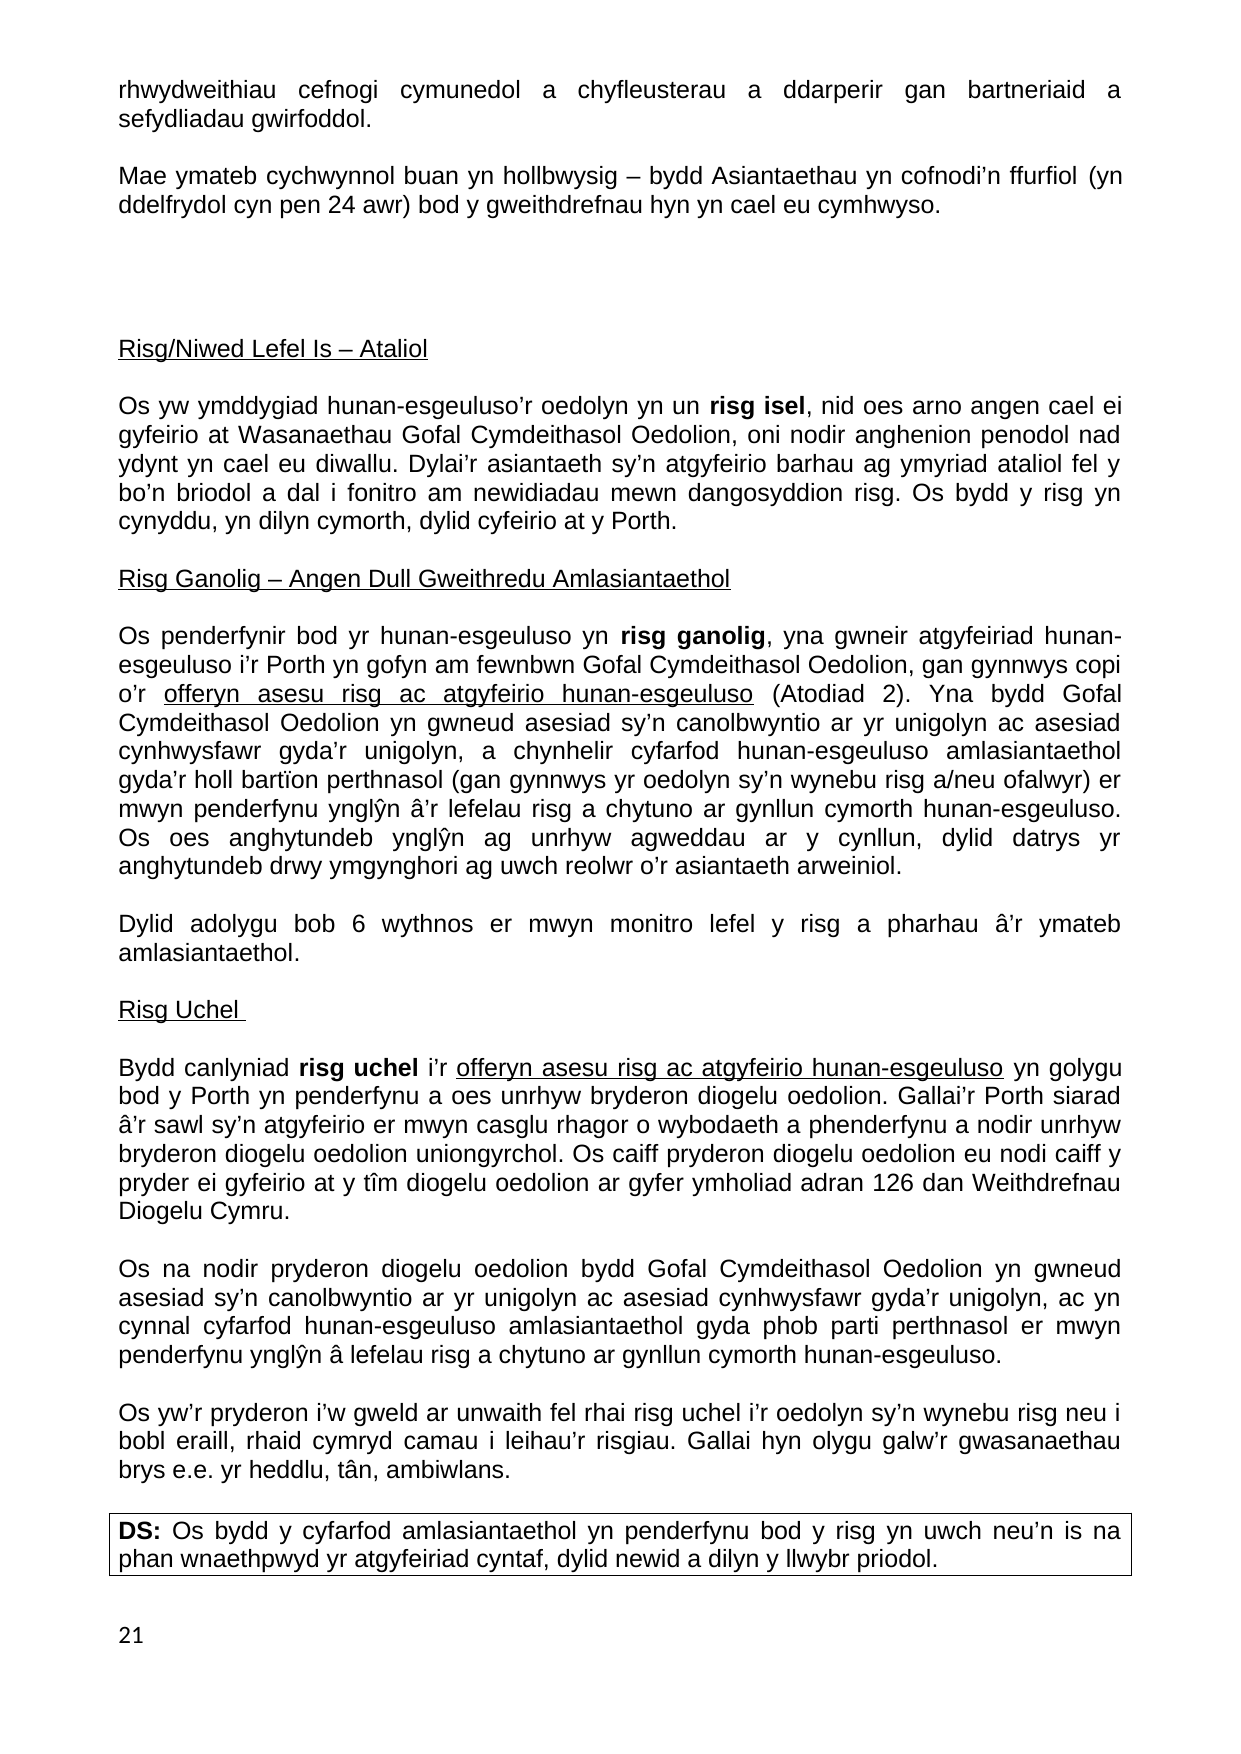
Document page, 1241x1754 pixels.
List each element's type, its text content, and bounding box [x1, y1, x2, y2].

text Dylid adolygu bob 6 wythnos er mwyn monitro lefel y risg a pharhau â’r ymateb amlasiantaethol. [118, 909, 1123, 966]
text Os yw ymddygiad hunan-esgeuluso’r oedolyn yn un risg isel, nid oes arno angen cael ei gyfeirio at Wasanaethau Gofal Cymdeithasol Oedolion, oni nodir anghenion penodol nad ydynt yn cael eu diwallu. Dylai’r asiantaeth sy’n atgyfeirio barhau ag ymyriad ataliol fel y bo’n briodol a dal i fonitro am newidiadau mewn dangosyddion risg. Os bydd y risg yn cynyddu, yn dilyn cymorth, dylid cyfeirio at y Porth. [118, 391, 1123, 535]
text DS: Os bydd y cyfarfod amlasiantaethol yn penderfynu bod y risg yn uwch neu’n is na phan wnaethpwyd yr atgyfeiriad cyntaf, dylid newid a dilyn y llwybr priodol. [110, 1514, 1131, 1575]
text Os yw’r pryderon i’w gweld ar unwaith fel rhai risg uchel i’r oedolyn sy’n wynebu risg neu i bobl eraill, rhaid cymryd camau i leihau’r risgiau. Gallai hyn olygu galw’r gwasanaethau brys e.e. yr heddlu, tân, ambiwlans. [118, 1397, 1123, 1484]
text Risg/Niwed Lefel Is – Ataliol [118, 334, 1123, 362]
text Risg Ganolig – Angen Dull Gweithredu Amlasiantaethol [118, 564, 1123, 592]
text Bydd canlyniad risg uchel i’r offeryn asesu risg ac atgyfeirio hunan-esgeuluso yn golygu bod y Porth yn penderfynu a oes unrhyw bryderon diogelu oedolion. Gallai’r Porth siarad â’r sawl sy’n atgyfeirio er mwyn casglu rhagor o wybodaeth a phenderfynu a nodir unrhyw bryderon diogelu oedolion uniongyrchol. Os caiff pryderon diogelu oedolion eu nodi caiff y pryder ei gyfeirio at y tîm diogelu oedolion ar gyfer ymholiad adran 126 dan Weithdrefnau Diogelu Cymru. [118, 1052, 1123, 1225]
text Mae ymateb cychwynnol buan yn hollbwysig – bydd Asiantaethau yn cofnodi’n ffurfiol (yn ddelfrydol cyn pen 24 awr) bod y gweithdrefnau hyn yn cael eu cymhwyso. [118, 161, 1123, 219]
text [118, 75, 1123, 132]
text Risg Uchel [118, 995, 1123, 1024]
text Os penderfynir bod yr hunan-esgeuluso yn risg ganolig, yna gwneir atgyfeiriad hunan-esgeuluso i’r Porth yn gofyn am fewnbwn Gofal Cymdeithasol Oedolion, gan gynnwys copi o’r offeryn asesu risg ac atgyfeirio hunan-esgeuluso (Atodiad 2). Yna bydd Gofal Cymdeithasol Oedolion yn gwneud asesiad sy’n canolbwyntio ar yr unigolyn ac asesiad cynhwysfawr gyda’r unigolyn, a chynhelir cyfarfod hunan-esgeuluso amlasiantaethol gyda’r holl bartïon perthnasol (gan gynnwys yr oedolyn sy’n wynebu risg a/neu ofalwyr) er mwyn penderfynu ynglŷn â’r lefelau risg a chytuno ar gynllun cymorth hunan-esgeuluso. Os oes anghytundeb ynglŷn ag unrhyw agweddau ar y cynllun, dylid datrys yr anghytundeb drwy ymgynghori ag uwch reolwr o’r asiantaeth arweiniol. [118, 621, 1123, 880]
text Os na nodir pryderon diogelu oedolion bydd Gofal Cymdeithasol Oedolion yn gwneud asesiad sy’n canolbwyntio ar yr unigolyn ac asesiad cynhwysfawr gyda’r unigolyn, ac yn cynnal cyfarfod hunan-esgeuluso amlasiantaethol gyda phob parti perthnasol er mwyn penderfynu ynglŷn â lefelau risg a chytuno ar gynllun cymorth hunan-esgeuluso. [118, 1254, 1123, 1369]
